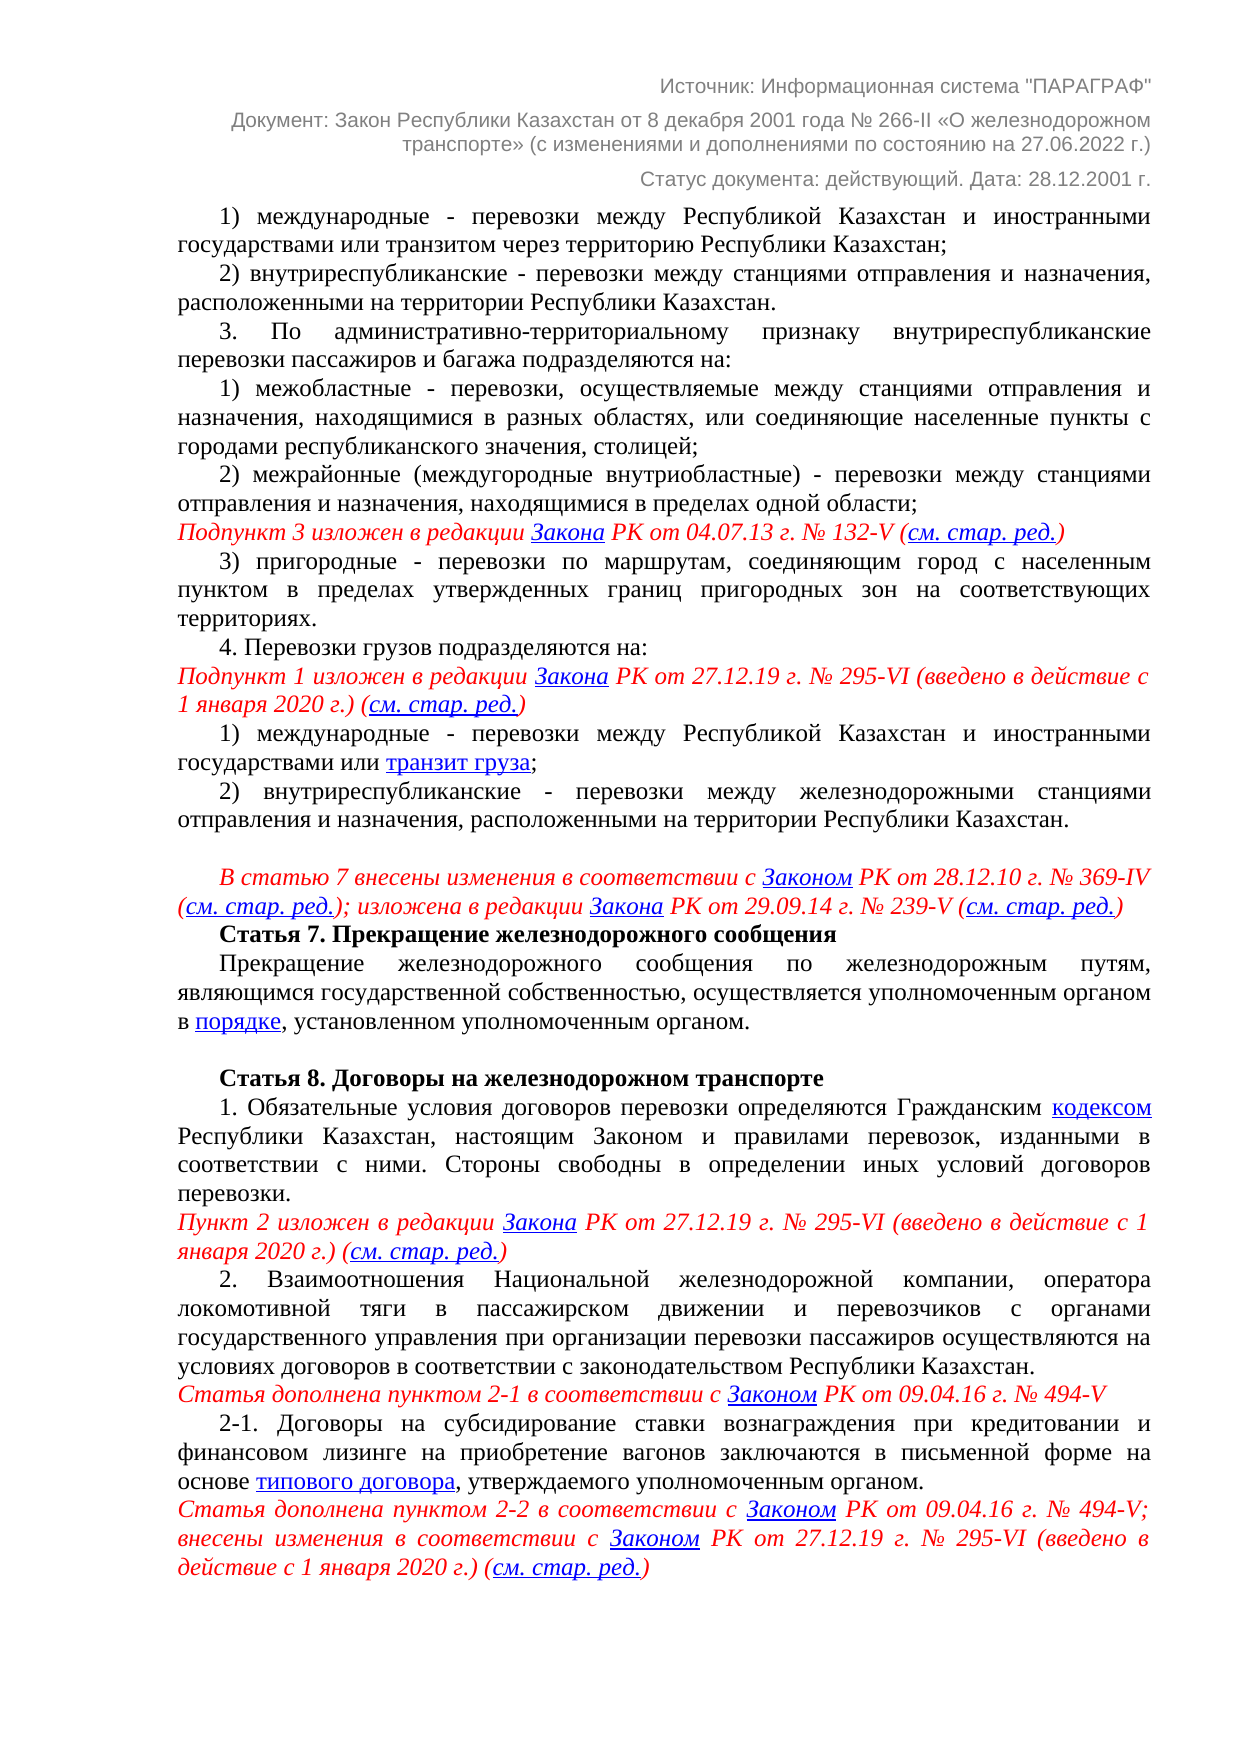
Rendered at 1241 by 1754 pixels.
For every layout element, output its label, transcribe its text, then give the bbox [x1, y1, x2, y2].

text 2) внутриреспубликанские - перевозки между станциями отправления и назначения, расположенными на территории Республики Казахстан. [177, 258, 1152, 316]
text Прекращение железнодорожного сообщения по железнодорожным путям, являющимся государственной собственностью, осуществляется уполномоченным органом в порядке, установленном уполномоченным органом. [177, 948, 1152, 1034]
text 1. Обязательные условия договоров перевозки определяются Гражданским кодексом Республики Казахстан, настоящим Законом и правилами перевозок, изданными в соответствии с ними. Стороны свободны в определении иных условий договоров перевозки. [177, 1092, 1152, 1207]
text Подпункт 3 изложен в редакции Закона РК от 04.07.13 г. № 132-V (см. стар. ред.) [177, 517, 1152, 546]
text 1) международные - перевозки между Республикой Казахстан и иностранными государствами или транзитом через территорию Республики Казахстан; [177, 201, 1152, 258]
text Пункт 2 изложен в редакции Закона РК от 27.12.19 г. № 295-VI (введено в действие с 1 января 2020 г.) (см. стар. ред.) [177, 1207, 1152, 1264]
text В статью 7 внесены изменения в соответствии с Законом РК от 28.12.10 г. № 369-IV (см. стар. ред.); изложена в редакции Закона РК от 29.09.14 г. № 239-V (см. стар. ред.) [177, 862, 1152, 919]
text Подпункт 1 изложен в редакции Закона РК от 27.12.19 г. № 295-VI (введено в действие с 1 января 2020 г.) (см. стар. ред.) [177, 661, 1152, 718]
text 2) внутриреспубликанские - перевозки между железнодорожными станциями отправления и назначения, расположенными на территории Республики Казахстан. [177, 776, 1152, 833]
text 2-1. Договоры на субсидирование ставки вознаграждения при кредитовании и финансовом лизинге на приобретение вагонов заключаются в письменной форме на основе типового договора, утверждаемого уполномоченным органом. [177, 1408, 1152, 1494]
text Статья дополнена пунктом 2-2 в соответствии с Законом РК от 09.04.16 г. № 494-V; внесены изменения в соответствии с Законом РК от 27.12.19 г. № 295-VI (введено в действие с 1 января 2020 г.) (см. стар. ред.) [177, 1494, 1152, 1581]
text 2) межрайонные (междугородные внутриобластные) - перевозки между станциями отправления и назначения, находящимися в пределах одной области; [177, 459, 1152, 517]
text Статья дополнена пунктом 2-1 в соответствии с Законом РК от 09.04.16 г. № 494-V [177, 1379, 1152, 1408]
text Статья 7. Прекращение железнодорожного сообщения [219, 919, 1152, 948]
text 1) межобластные - перевозки, осуществляемые между станциями отправления и назначения, находящимися в разных областях, или соединяющие населенные пункты с городами республиканского значения, столицей; [177, 373, 1152, 459]
text 3) пригородные - перевозки по маршрутам, соединяющим город с населенным пунктом в пределах утвержденных границ пригородных зон на соответствующих территориях. [177, 546, 1152, 632]
text Статья 8. Договоры на железнодорожном транспорте [177, 1063, 1152, 1092]
text 1) международные - перевозки между Республикой Казахстан и иностранными государствами или транзит груза; [177, 718, 1152, 776]
text 3. По административно-территориальному признаку внутриреспубликанские перевозки пассажиров и багажа подразделяются на: [177, 316, 1152, 373]
text 4. Перевозки грузов подразделяются на: [177, 632, 1152, 661]
text 2. Взаимоотношения Национальной железнодорожной компании, оператора локомотивной тяги в пассажирском движении и перевозчиков с органами государственного управления при организации перевозки пассажиров осуществляются на условиях договоров в соответствии с законодательством Республики Казахстан. [177, 1264, 1152, 1379]
